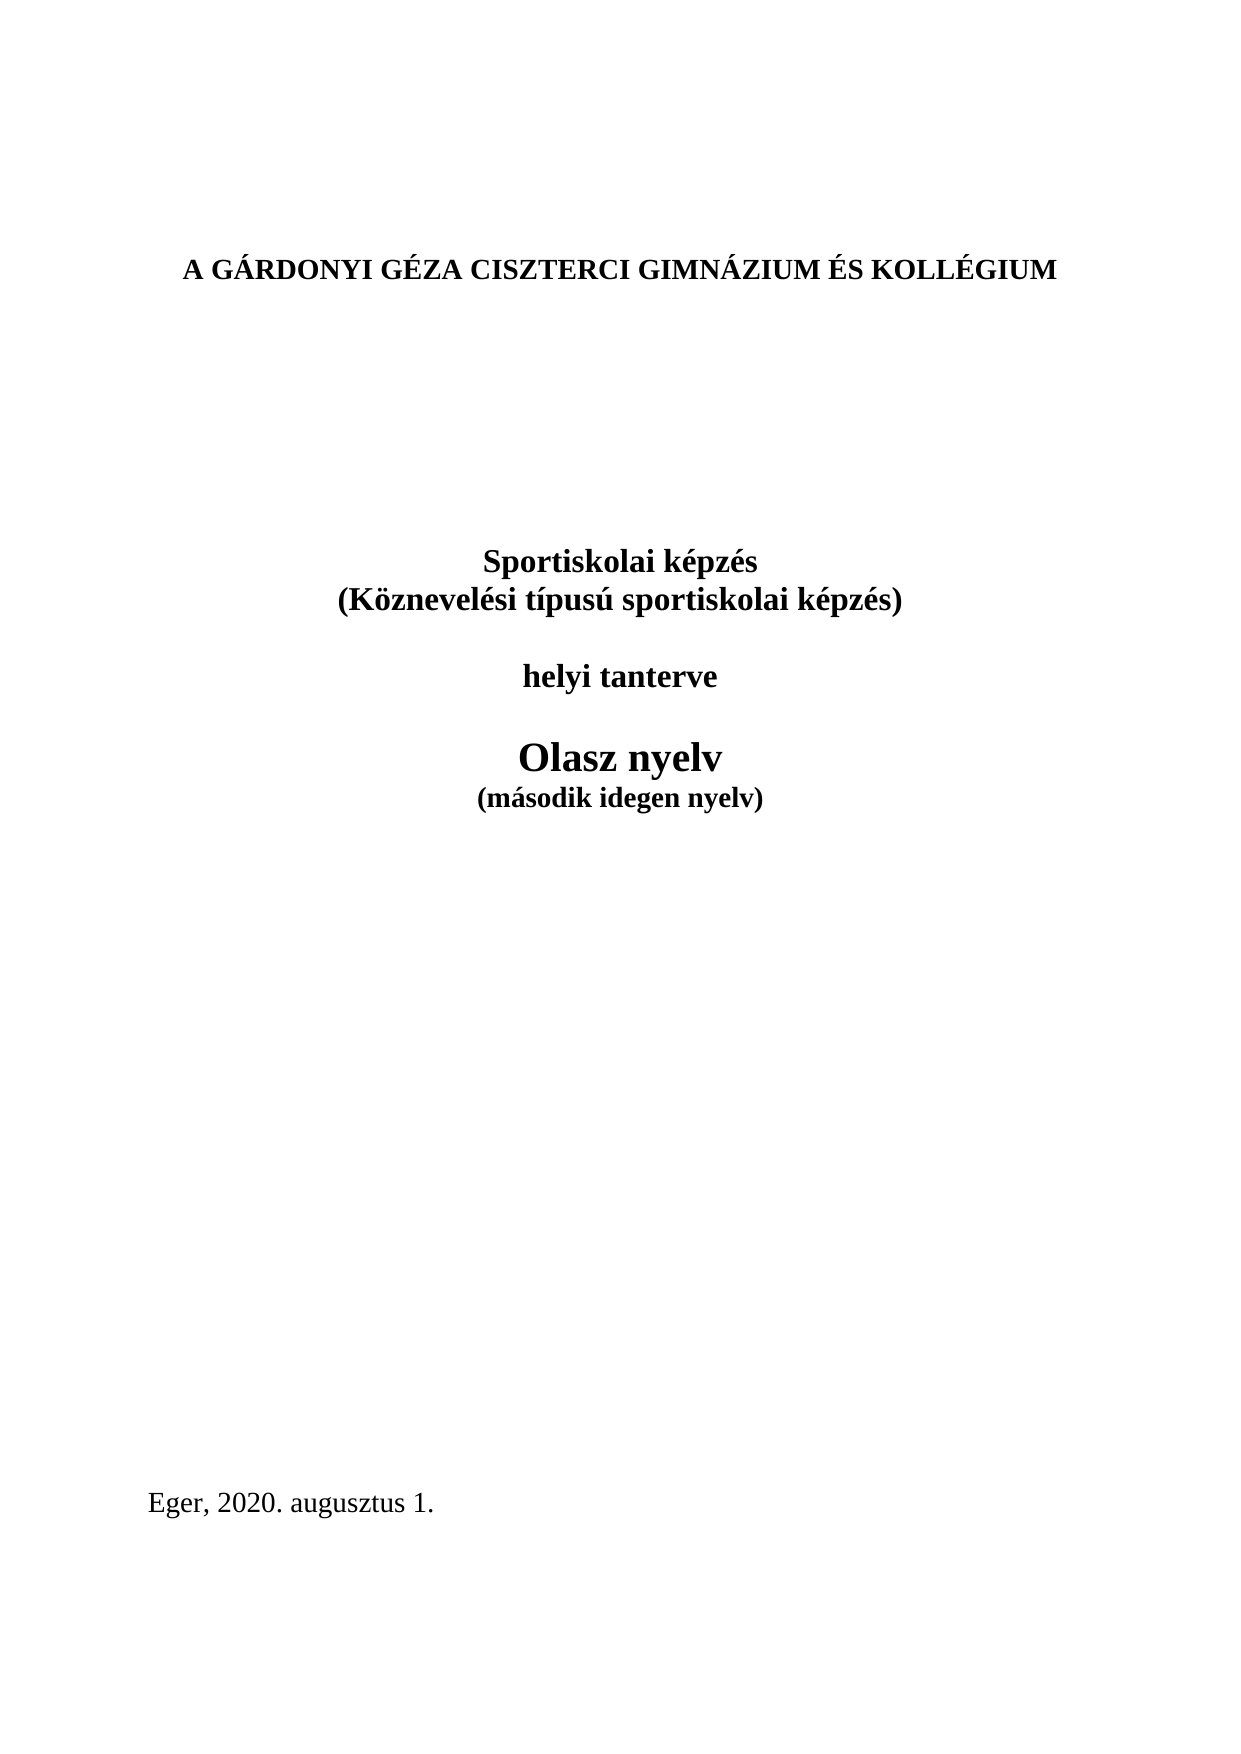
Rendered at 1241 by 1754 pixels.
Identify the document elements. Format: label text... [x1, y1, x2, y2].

text helyi tanterve [148, 656, 1093, 694]
text Olasz nyelv [148, 733, 1093, 781]
text Eger, 2020. augusztus 1. [148, 1485, 1093, 1518]
text (Köznevelési típusú sportiskolai képzés) [148, 579, 1093, 618]
text Sportiskolai képzés [148, 541, 1093, 579]
text A Gárdonyi géza ciszterci Gimnázium és Kollégium [148, 252, 1093, 286]
text (második idegen nyelv) [148, 781, 1093, 814]
